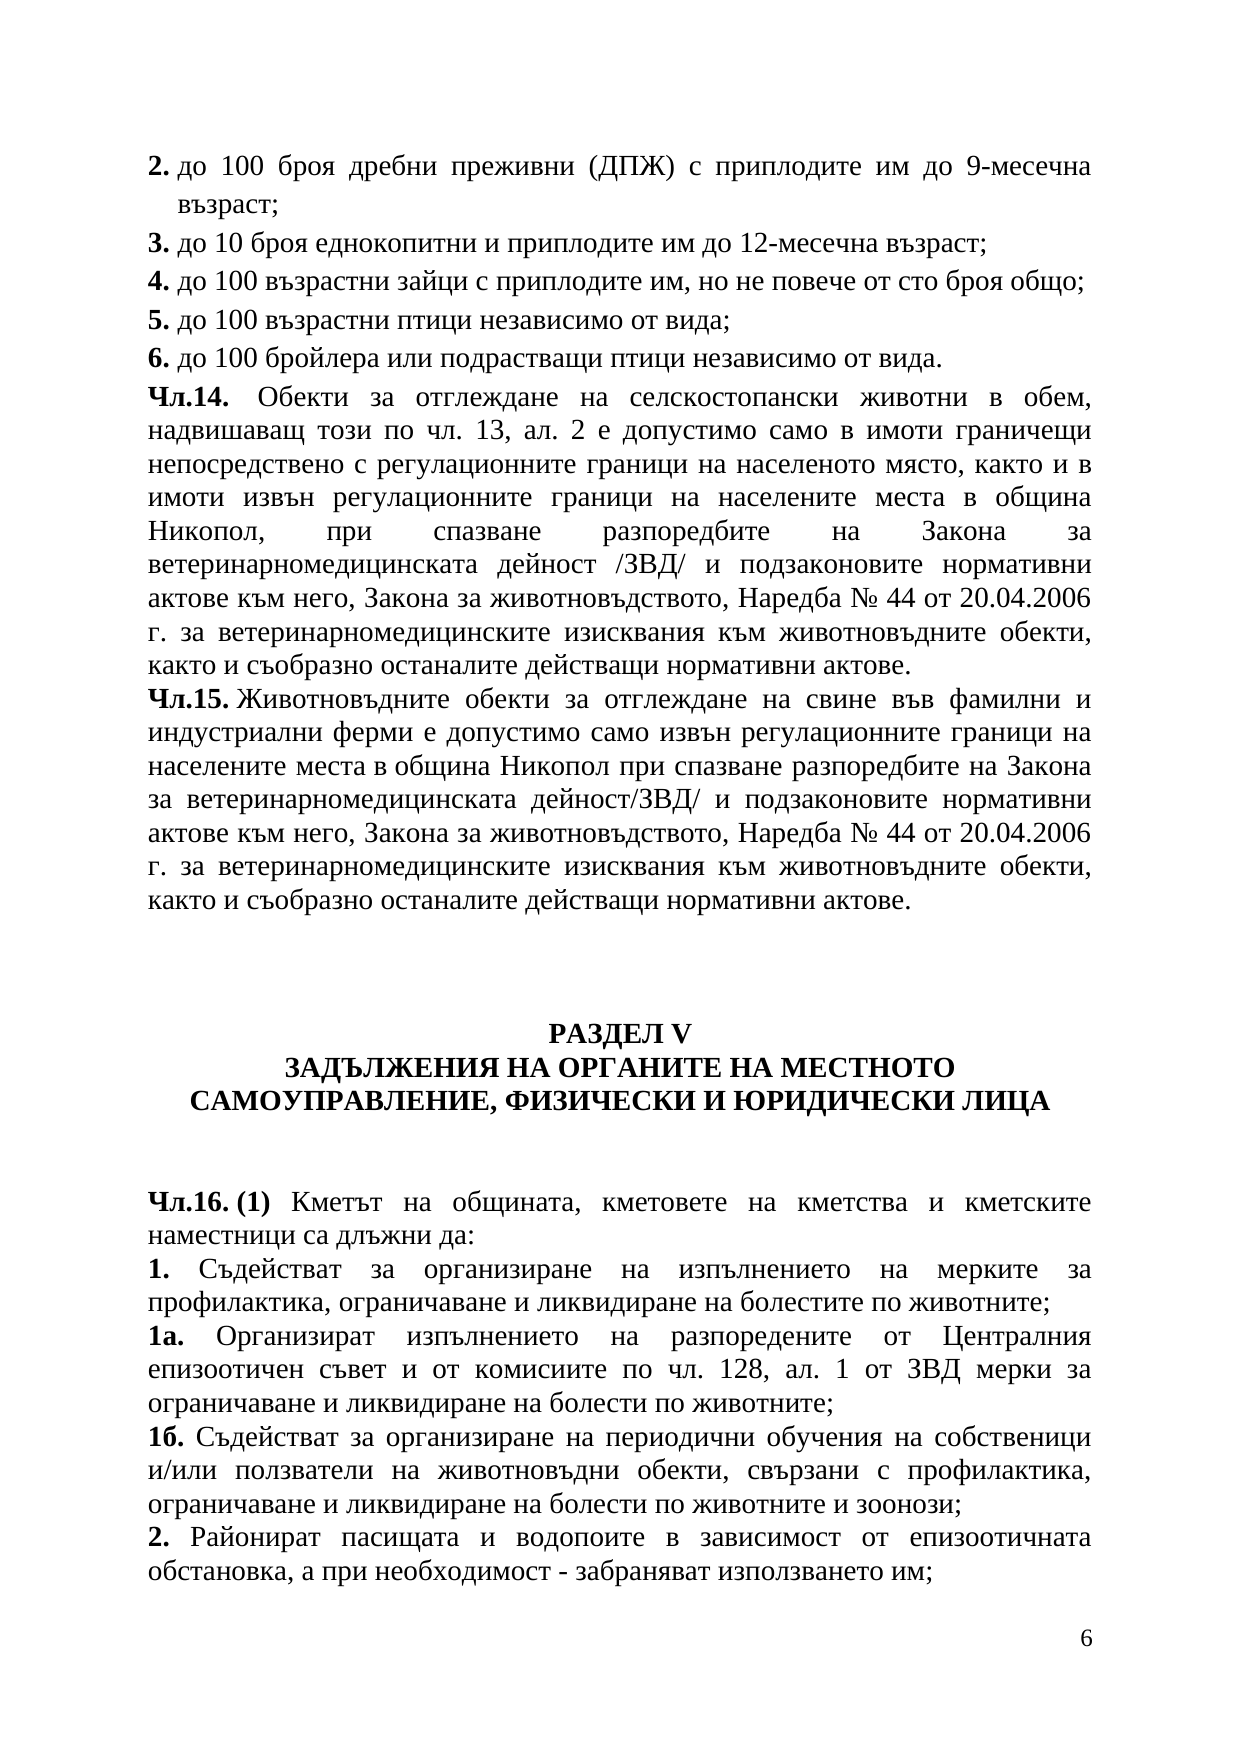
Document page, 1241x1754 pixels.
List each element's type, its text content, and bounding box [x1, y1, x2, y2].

list до 100 бройлера или подрастващи птици независимо от вида. [148, 340, 1093, 374]
text 1а. Организират изпълнението на разпоредените от Централния епизоотичен съвет и от комисиите по чл. 128, ал. 1 от ЗВД мерки за ограничаване и ликвидиране на болести по животните; [148, 1318, 1093, 1419]
list до 100 броя дребни преживни (ДПЖ) с приплодите им до 9-месечна възраст; [148, 148, 1093, 220]
text ЗАДЪЛЖЕНИЯ НА ОРГАНИТЕ НА МЕСТНОТО САМОУПРАВЛЕНИЕ, ФИЗИЧЕСКИ И ЮРИДИЧЕСКИ ЛИЦА [148, 1050, 1093, 1117]
list до 100 възрастни зайци с приплодите им, но не повече от сто броя общо; [148, 263, 1093, 297]
text Чл.15. Животновъдните обекти за отглеждане на свине във фамилни и индустриални ферми е допустимо само извън регулационните граници на населените места в община Никопол при спазване разпоредбите на Закона за ветеринарномедицинската дейност/ЗВД/ и подзаконовите нормативни актове към него, Закона за животновъдството, Наредба № 44 от 20.04.2006 г. за ветеринарномедицинските изисквания към животновъдните обекти, както и съобразно останалите действащи нормативни актове. [148, 681, 1093, 916]
list до 100 възрастни птици независимо от вида; [148, 302, 1093, 335]
text Чл.16. (1) Кметът на общината, кметовете на кметства и кметските наместници са длъжни да: [148, 1184, 1093, 1251]
text РАЗДЕЛ V [148, 1016, 1093, 1050]
text Чл.14. Обекти за отглеждане на селскостопански животни в обем, надвишаващ този по чл. 13, ал. 2 е допустимо само в имоти граничещи непосредствено с регулационните граници на населеното място, както и в имоти извън регулационните граници на населените места в община Никопол, при спазване разпоредбите на Закона за ветеринарномедицинската дейност /ЗВД/ и подзаконовите нормативни актове към него, Закона за животновъдството, Наредба № 44 от 20.04.2006 г. за ветеринарномедицинските изисквания към животновъдните обекти, както и съобразно останалите действащи нормативни актове. [148, 379, 1093, 681]
list до 10 броя еднокопитни и приплодите им до 12-месечна възраст; [148, 225, 1093, 258]
text 1. Съдействат за организиране на изпълнението на мерките за профилактика, ограничаване и ликвидиране на болестите по животните; [148, 1251, 1093, 1318]
text 2. Районират пасищата и водопоите в зависимост от епизоотичната обстановка, а при необходимост - забраняват използването им; [148, 1519, 1093, 1586]
text 1б. Съдействат за организиране на периодични обучения на собственици и/или ползватели на животновъдни обекти, свързани с профилактика, ограничаване и ликвидиране на болести по животните и зоонози; [148, 1419, 1093, 1519]
